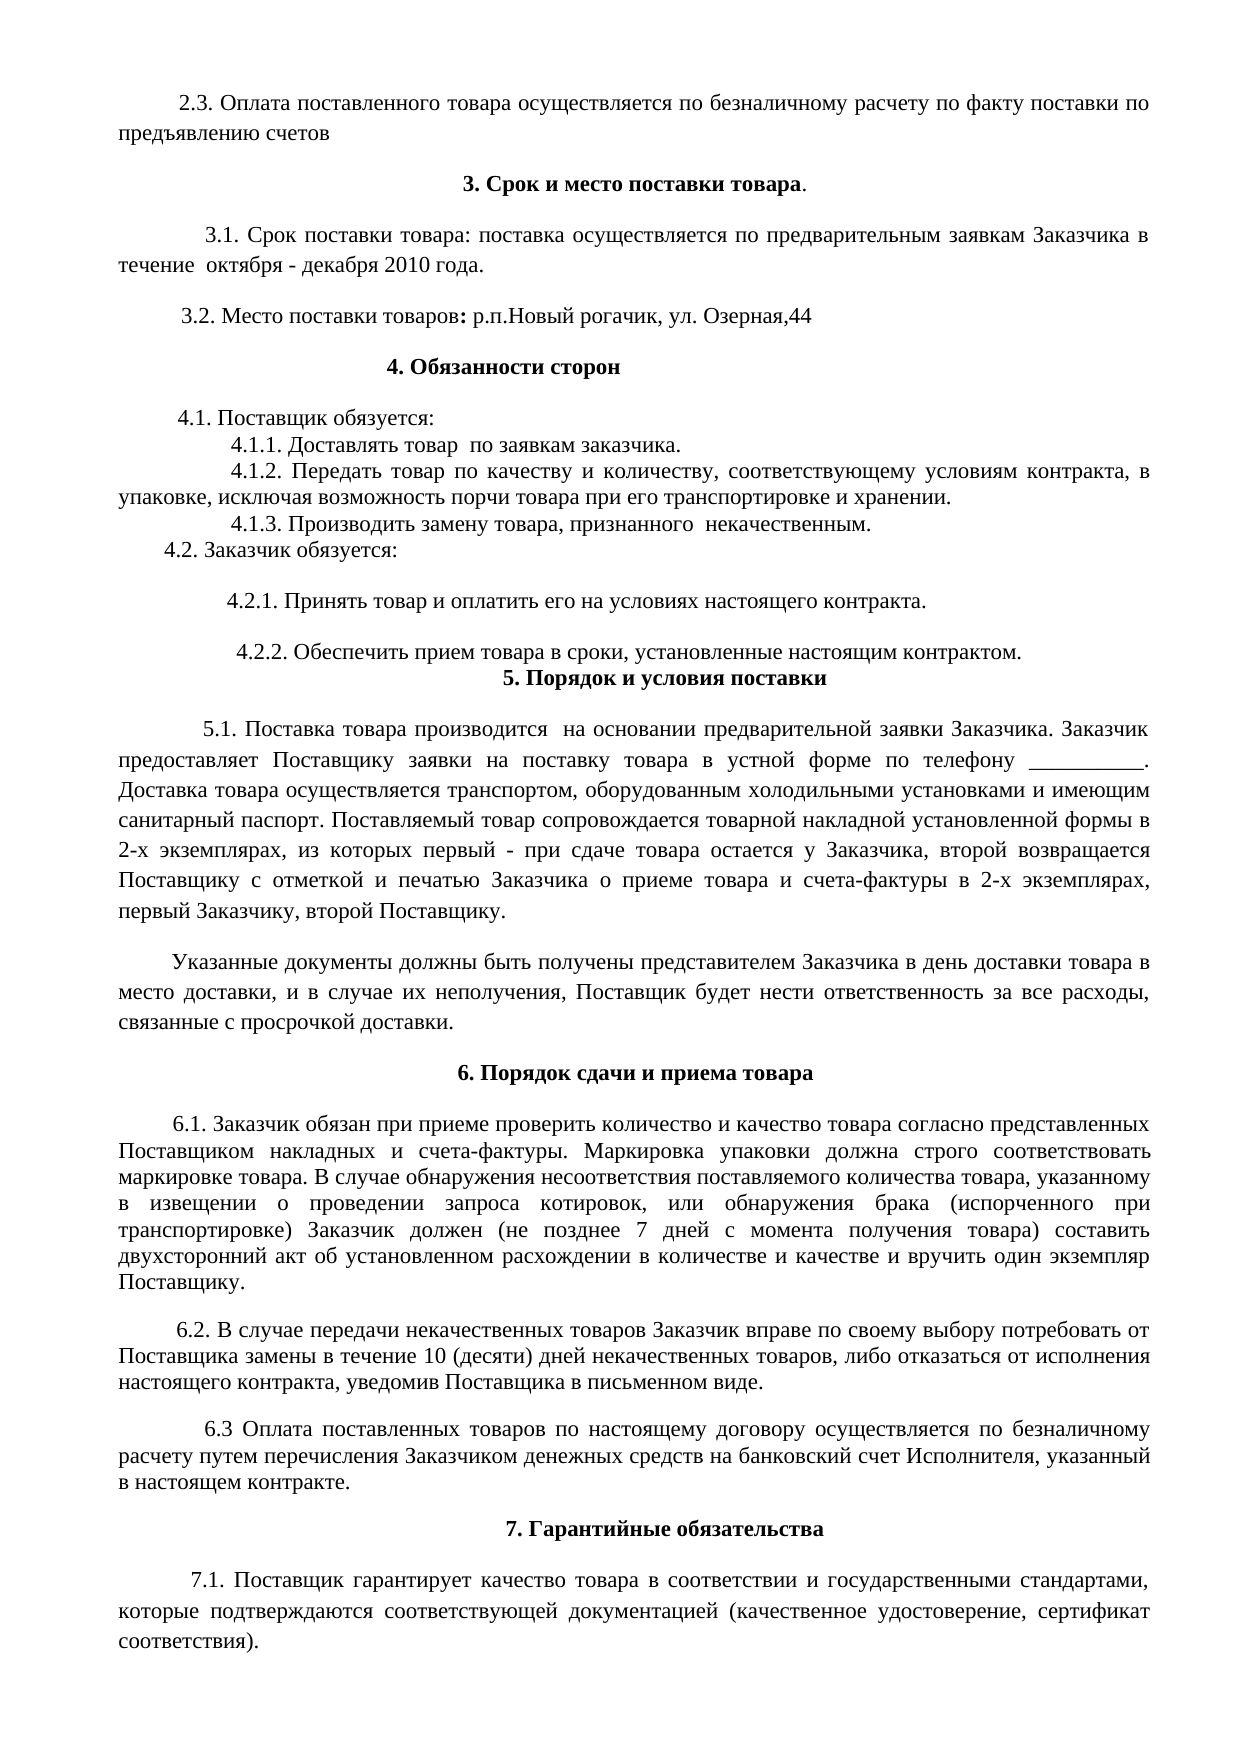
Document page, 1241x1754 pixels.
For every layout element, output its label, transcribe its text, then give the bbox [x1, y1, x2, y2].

text 4. Обязанности сторон [118, 353, 1152, 379]
text 2.3. Оплата поставленного товара осуществляется по безналичному расчету по факту поставки по предъявлению счетов [118, 89, 1152, 145]
text 4.2. Заказчик обязуется: [118, 536, 1152, 562]
text Указанные документы должны быть получены представителем Заказчика в день доставки товара в место доставки, и в случае их неполучения, Поставщик будет нести ответственность за все расходы, связанные с просрочкой доставки. [118, 948, 1152, 1034]
text 4.2.1. Принять товар и оплатить его на условиях настоящего контракта. [118, 587, 1152, 613]
text 3. Срок и место поставки товара. [118, 170, 1152, 196]
text 4.1.1. Доставлять товар по заявкам заказчика. [118, 431, 1152, 457]
text 3.1. Срок поставки товара: поставка осуществляется по предварительным заявкам Заказчика в течение октября - декабря 2010 года. [118, 221, 1152, 277]
text 7. Гарантийные обязательства [118, 1515, 1152, 1542]
text 6. Порядок сдачи и приема товара [118, 1059, 1152, 1086]
text 7.1. Поставщик гарантирует качество товара в соответствии и государственными стандартами, которые подтверждаются соответствующей документацией (качественное удостоверение, сертификат соответствия). [118, 1566, 1152, 1653]
text 3.2. Место поставки товаров: р.п.Новый рогачик, ул. Озерная,44 [118, 302, 1152, 328]
text 5.1. Поставка товара производится на основании предварительной заявки Заказчика. Заказчик предоставляет Поставщику заявки на поставку товара в устной форме по телефону __________. Доставка товара осуществляется транспортом, оборудованным холодильными установками и имеющим санитарный паспорт. Поставляемый товар сопровождается товарной накладной установленной формы в 2-х экземплярах, из которых первый - при сдаче товара остается у Заказчика, второй возвращается Поставщику с отметкой и печатью Заказчика о приеме товара и счета-фактуры в 2-х экземплярах, первый Заказчику, второй Поставщику. [118, 716, 1152, 923]
text 4.1.2. Передать товар по качеству и количеству, соответствующему условиям контракта, в упаковке, исключая возможность порчи товара при его транспортировке и хранении. [118, 457, 1152, 510]
text 6.3 Оплата поставленных товаров по настоящему договору осуществляется по безналичному расчету путем перечисления Заказчиком денежных средств на банковский счет Исполнителя, указанный в настоящем контракте. [118, 1416, 1152, 1494]
text 6.1. Заказчик обязан при приеме проверить количество и качество товара согласно представленных Поставщиком накладных и счета-фактуры. Маркировка упаковки должна строго соответствовать маркировке товара. В случае обнаружения несоответствия поставляемого количества товара, указанному в извещении о проведении запроса котировок, или обнаружения брака (испорченного при транспортировке) Заказчик должен (не позднее 7 дней с момента получения товара) составить двухсторонний акт об установленном расхождении в количестве и качестве и вручить один экземпляр Поставщику. [118, 1110, 1152, 1295]
text 4.2.2. Обеспечить прием товара в сроки, установленные настоящим контрактом. [118, 638, 1152, 664]
text 6.2. В случае передачи некачественных товаров Заказчик вправе по своему выбору потребовать от Поставщика замены в течение 10 (десяти) дней некачественных товаров, либо отказаться от исполнения настоящего контракта, уведомив Поставщика в письменном виде. [118, 1316, 1152, 1395]
text 4.1. Поставщик обязуется: [118, 404, 1152, 431]
text 5. Порядок и условия поставки [118, 664, 1152, 691]
text 4.1.3. Производить замену товара, признанного некачественным. [118, 510, 1152, 536]
